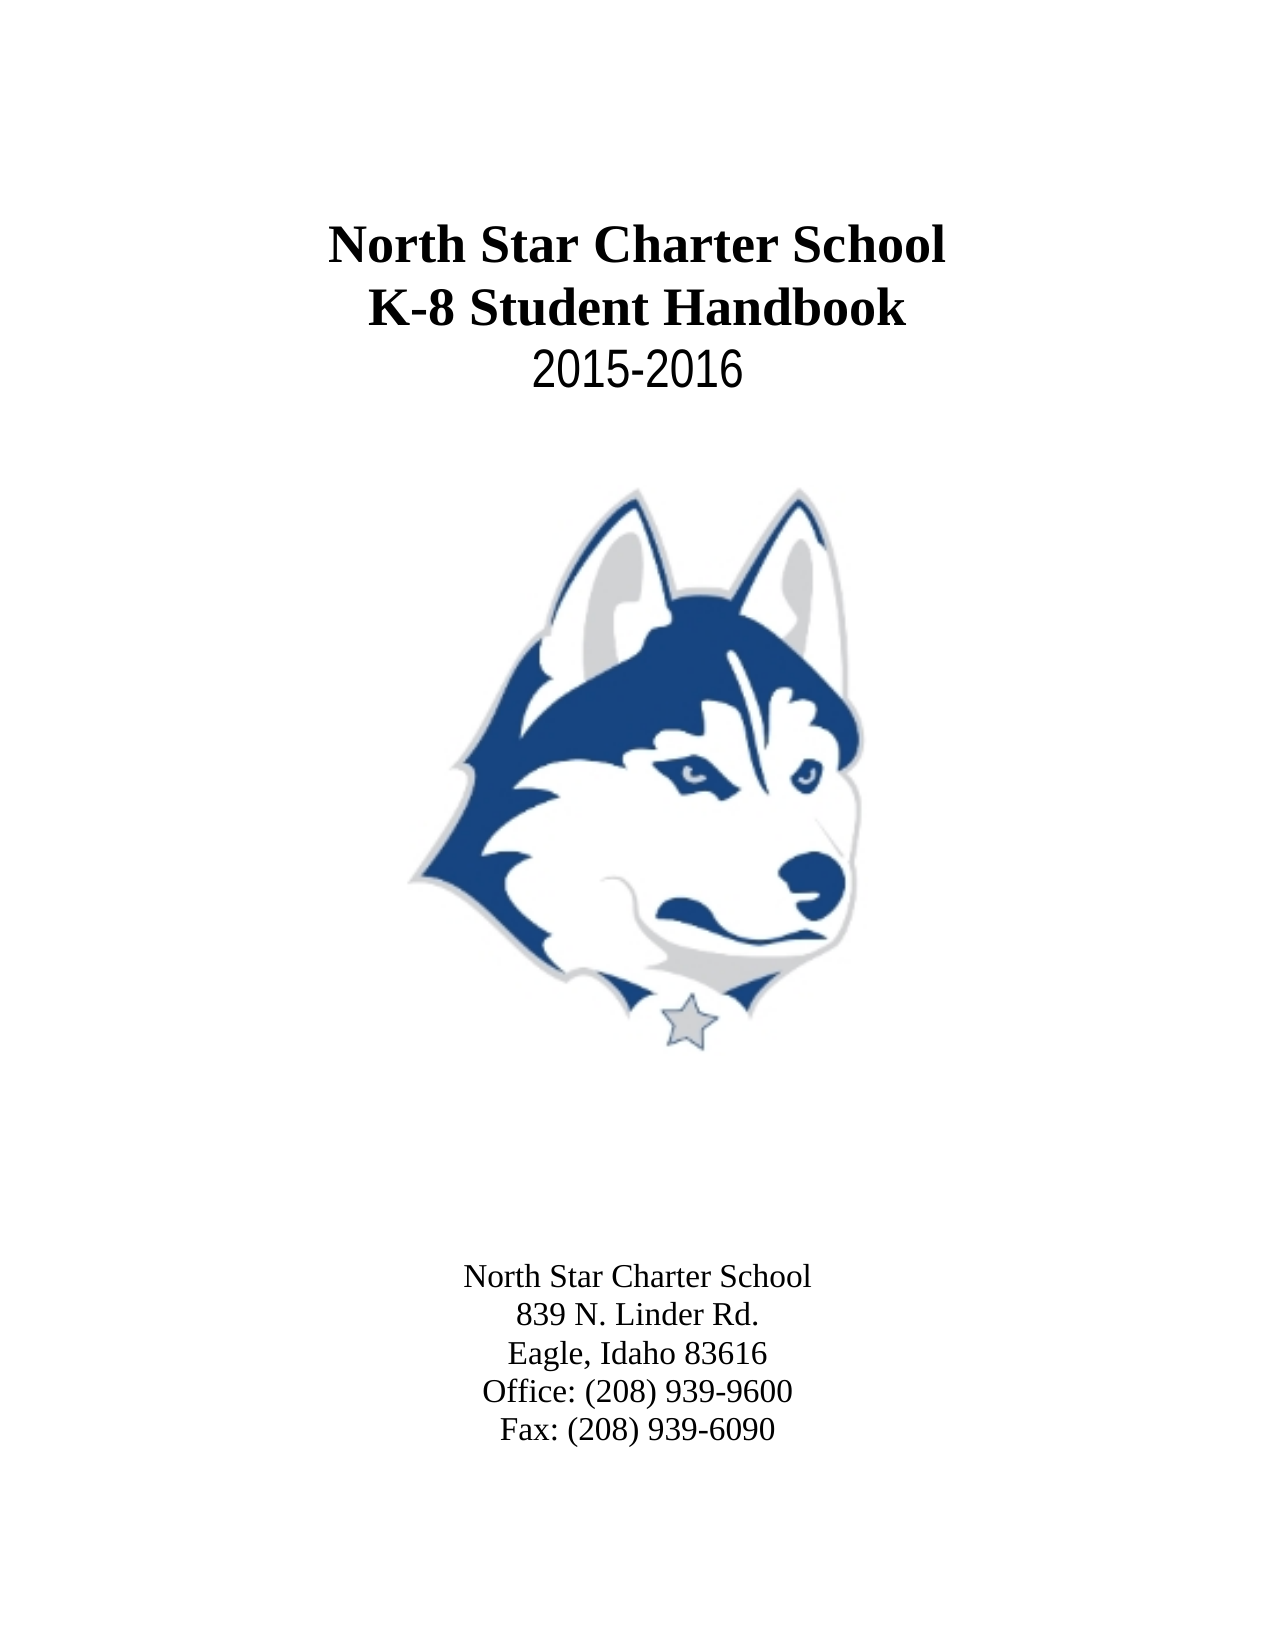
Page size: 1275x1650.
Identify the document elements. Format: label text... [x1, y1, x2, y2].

text Fax: (208) 939-6090 [187, 1410, 1087, 1448]
text North Star Charter School [187, 1256, 1087, 1295]
text North Star Charter School [187, 212, 1087, 274]
text 2015-2016 [187, 337, 1087, 399]
text Office: (208) 939-9600 [187, 1371, 1087, 1410]
text K-8 Student Handbook [187, 274, 1087, 337]
text 839 N. Linder Rd. [187, 1295, 1087, 1333]
picture [406, 485, 869, 1056]
text Eagle, Idaho 83616 [187, 1333, 1087, 1371]
